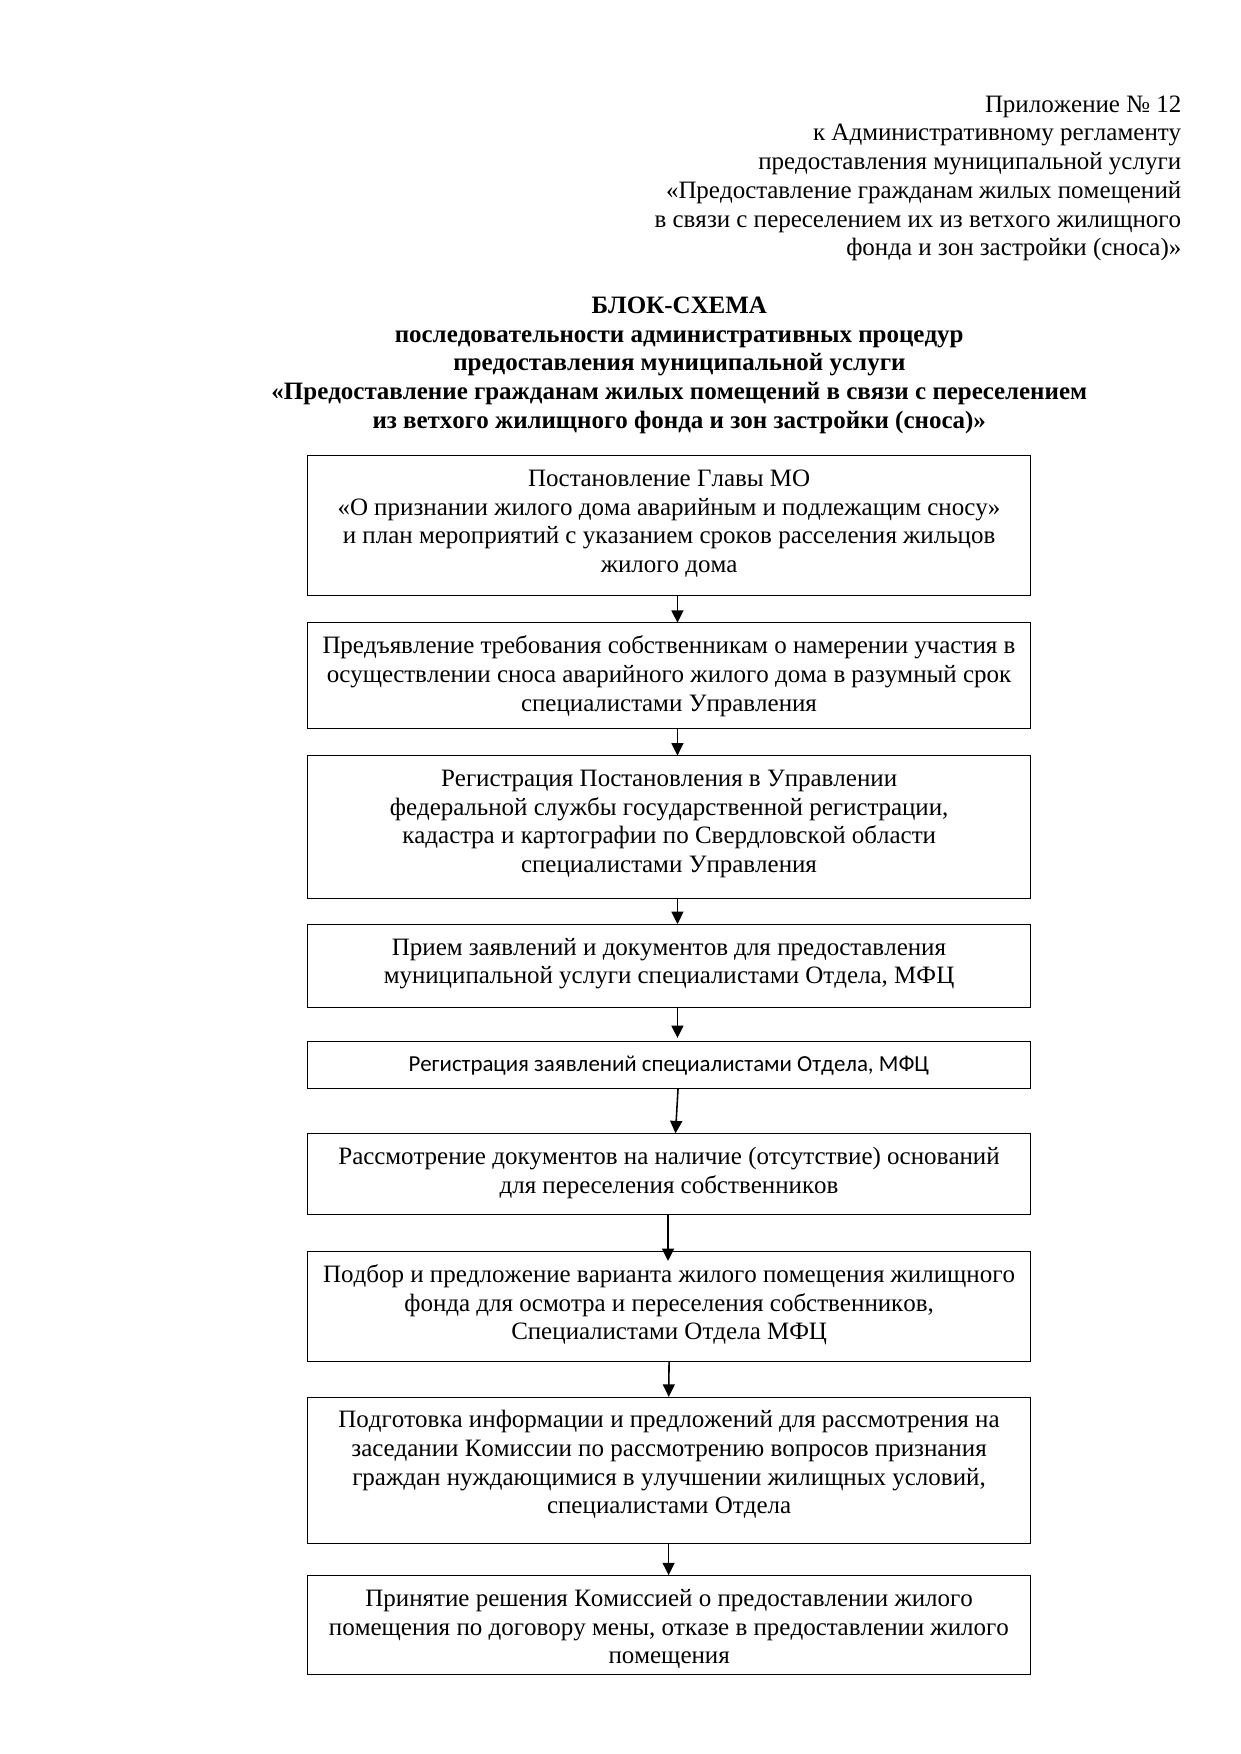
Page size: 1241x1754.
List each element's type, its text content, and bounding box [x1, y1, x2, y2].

text «Предоставление гражданам жилых помещений в связи с переселением [177, 376, 1181, 405]
text в связи с переселением их из ветхого жилищного [177, 204, 1181, 232]
text «Предоставление гражданам жилых помещений [177, 175, 1181, 204]
text Приложение № 12 [177, 89, 1181, 117]
text из ветхого жилищного фонда и зон застройки (сноса)» [177, 405, 1181, 434]
text к Административному регламенту [177, 117, 1181, 146]
text предоставления муниципальной услуги [177, 347, 1181, 376]
text последовательности административных процедур [177, 319, 1181, 347]
text фонда и зон застройки (сноса)» [177, 232, 1181, 261]
text предоставления муниципальной услуги [177, 146, 1181, 175]
text БЛОК-СХЕМА [177, 290, 1181, 319]
